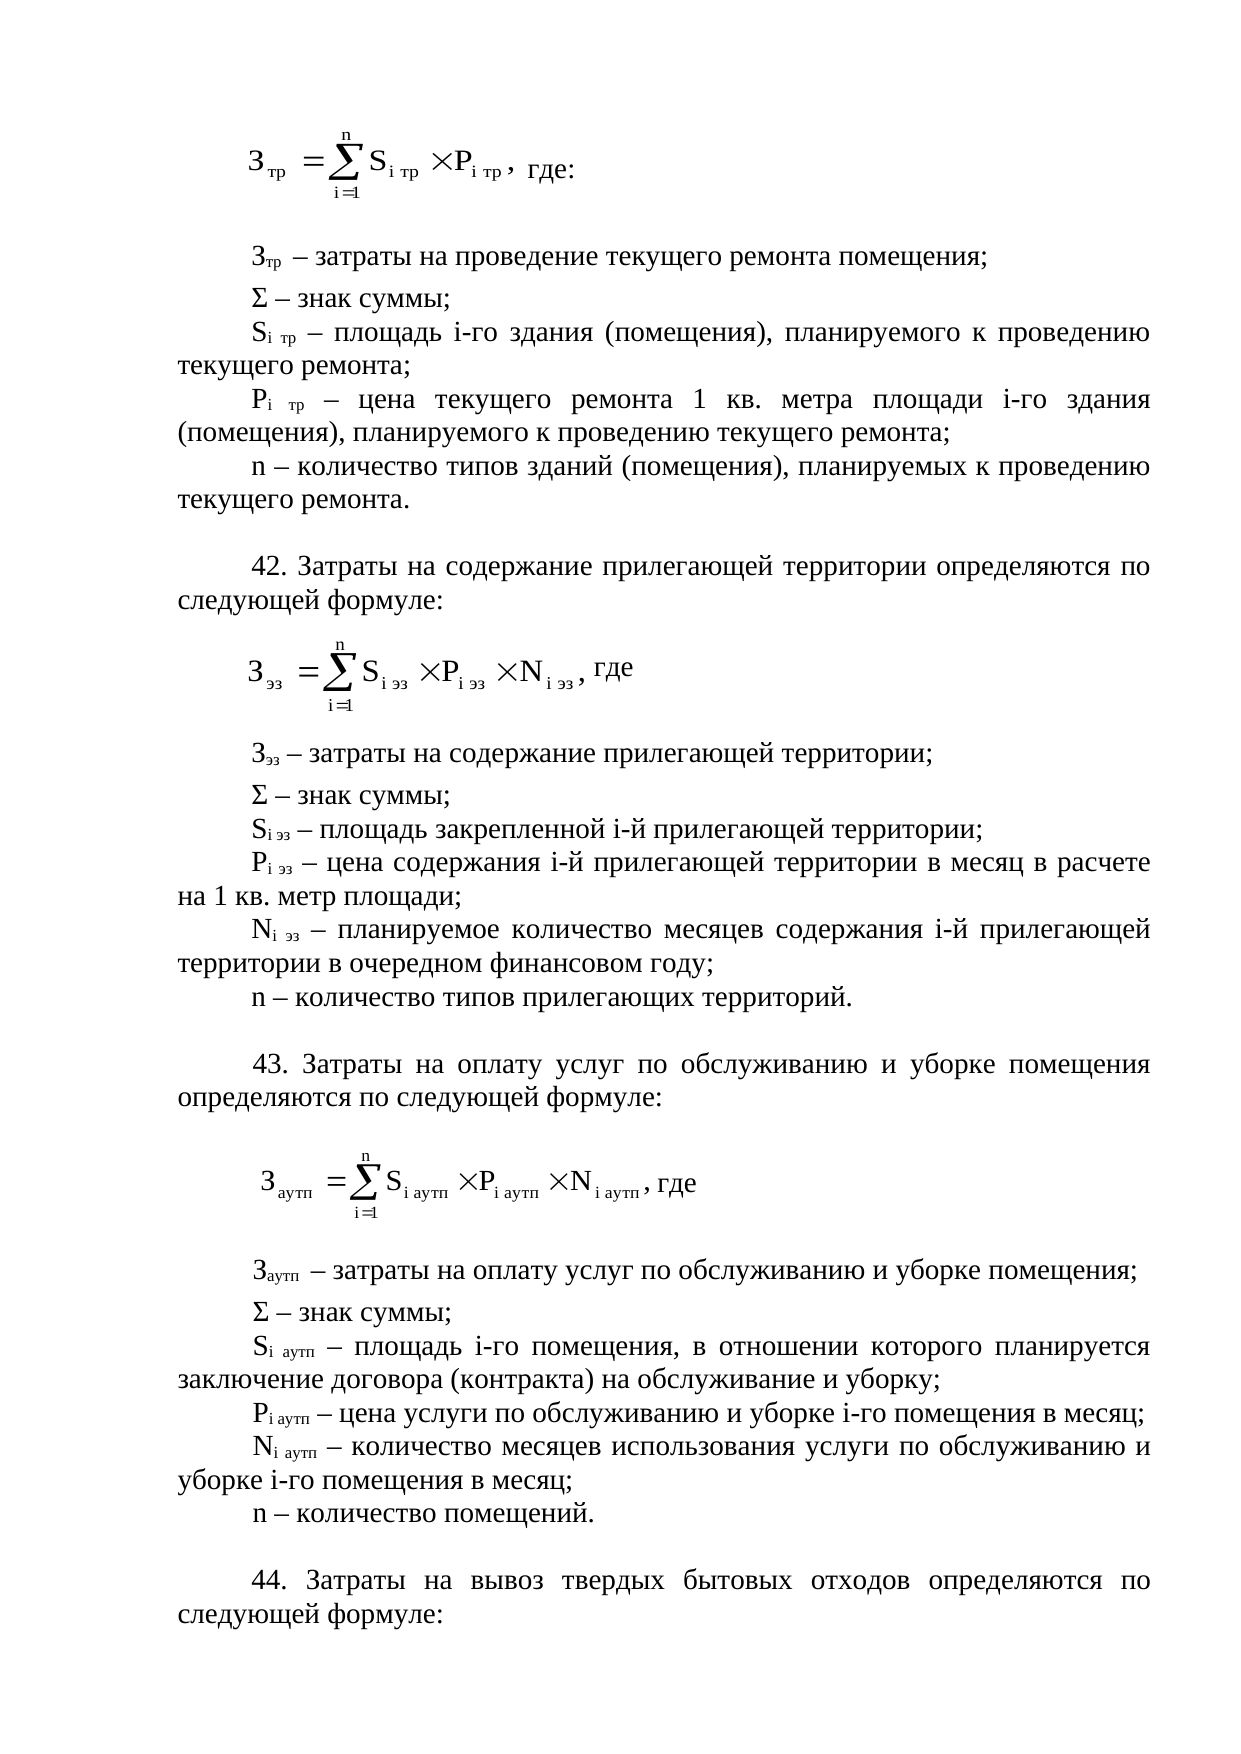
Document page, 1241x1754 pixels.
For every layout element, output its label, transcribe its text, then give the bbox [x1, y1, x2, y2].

text где [353, 1166, 1152, 1199]
text 44. Затраты на вывоз твердых бытовых отходов определяются по следующей формуле: [177, 1562, 1152, 1629]
text Si аутп – площадь i-го помещения, в отношении которого планируется заключение договора (контракта) на обслуживание и уборку; [177, 1328, 1152, 1395]
text Заутп – затраты на оплату услуг по обслуживанию и уборке помещения; [177, 1252, 1152, 1285]
text Pi тр – цена текущего ремонта 1 кв. метра площади i-го здания (помещения), планируемого к проведению текущего ремонта; [177, 381, 1152, 448]
text Зтр – затраты на проведение текущего ремонта помещения; [177, 238, 1152, 271]
text Si тр – площадь i-го здания (помещения), планируемого к проведению текущего ремонта; [177, 314, 1152, 381]
text n – количество типов прилегающих территорий. [177, 979, 1152, 1012]
text Ni эз – планируемое количество месяцев содержания i-й прилегающей территории в очередном финансовом году; [177, 912, 1152, 979]
text где [177, 649, 1152, 683]
text Si эз – площадь закрепленной i-й прилегающей территории; [177, 811, 1152, 844]
text Σ – знак суммы; [177, 1285, 1152, 1328]
text Σ – знак суммы; [177, 769, 1152, 811]
text n – количество помещений. [177, 1495, 1152, 1529]
text 42. Затраты на содержание прилегающей территории определяются по следующей формуле: [177, 548, 1152, 616]
text 43. Затраты на оплату услуг по обслуживанию и уборке помещения определяются по следующей формуле: [177, 1046, 1152, 1113]
text где: [177, 152, 1152, 185]
text Ni аутп – количество месяцев использования услуги по обслуживанию и уборке i-го помещения в месяц; [177, 1428, 1152, 1495]
text Зэз – затраты на содержание прилегающей территории; [177, 735, 1152, 769]
text Pi аутп – цена услуги по обслуживанию и уборке i-го помещения в месяц; [177, 1395, 1152, 1428]
text n – количество типов зданий (помещения), планируемых к проведению текущего ремонта. [177, 448, 1152, 515]
text где [177, 1166, 366, 1199]
text Σ – знак суммы; [177, 271, 1152, 314]
text Pi эз – цена содержания i-й прилегающей территории в месяц в расчете на 1 кв. метр площади; [177, 844, 1152, 912]
